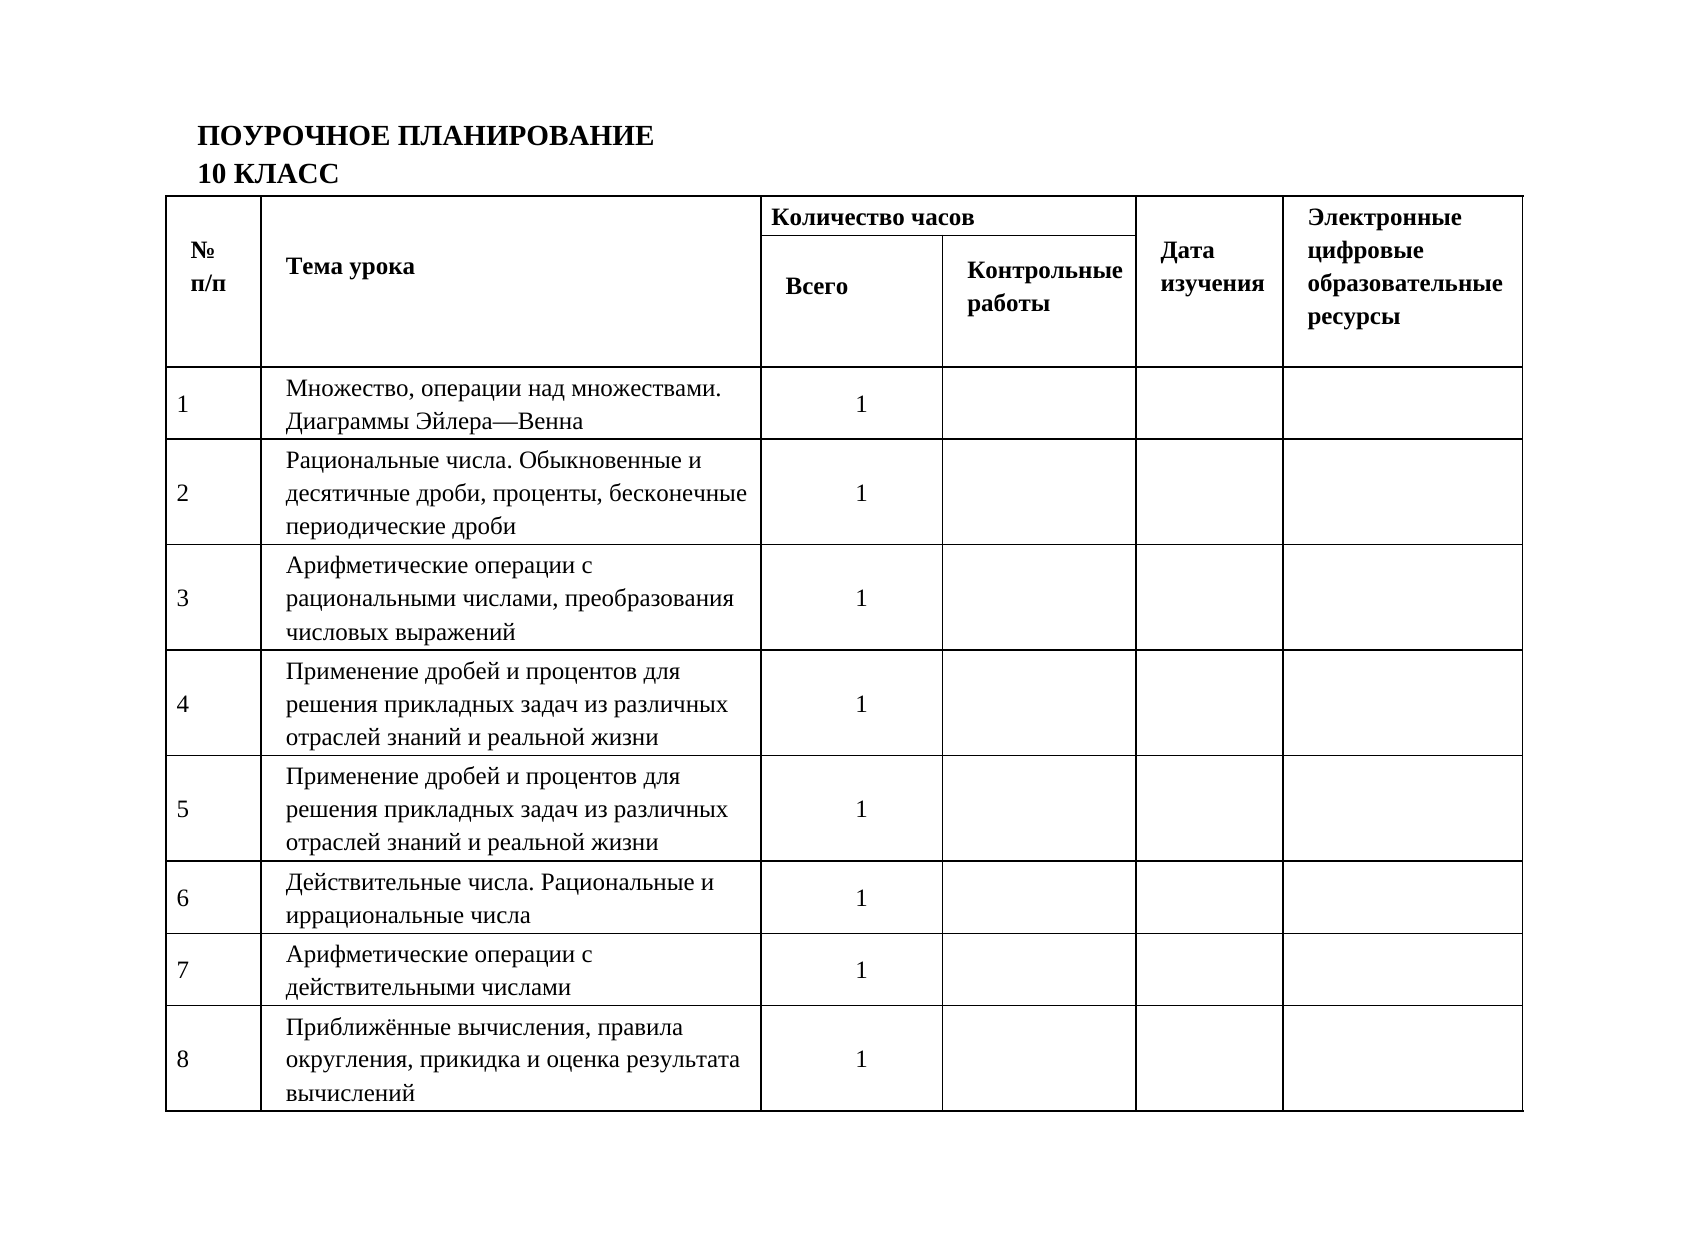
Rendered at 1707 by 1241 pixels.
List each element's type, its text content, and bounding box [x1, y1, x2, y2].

table_cell [1284, 651, 1522, 754]
table_cell 1 [762, 368, 942, 438]
table_cell [1137, 651, 1282, 754]
table_cell 5 [167, 756, 260, 860]
table_cell Приближённые вычисления, правила округления, прикидка и оценка результата вычислений [262, 1006, 760, 1110]
table_cell [1137, 862, 1282, 932]
table_cell [943, 440, 1135, 544]
table_cell 1 [762, 440, 942, 544]
table_header Дата изучения [1137, 197, 1282, 366]
table_cell [1284, 545, 1522, 649]
table_cell Контрольные работы [943, 236, 1135, 366]
table_cell [1284, 862, 1522, 932]
table_cell Арифметические операции с рациональными числами, преобразования числовых выражений [262, 545, 760, 649]
text 10 КЛАСС [190, 157, 1618, 190]
table_cell 1 [762, 1006, 942, 1110]
table_cell [1137, 934, 1282, 1005]
table_cell [943, 756, 1135, 860]
table_cell [943, 862, 1135, 932]
table_cell Рациональные числа. Обыкновенные и десятичные дроби, проценты, бесконечные периодические дроби [262, 440, 760, 544]
table_cell 1 [762, 545, 942, 649]
table_cell 2 [167, 440, 260, 544]
table_cell 1 [762, 651, 942, 754]
table_cell 3 [167, 545, 260, 649]
table_cell [943, 651, 1135, 754]
table_cell [1284, 440, 1522, 544]
table_header Электронные цифровые образовательные ресурсы [1284, 197, 1522, 366]
table_cell [1137, 756, 1282, 860]
table_cell 7 [167, 934, 260, 1005]
table_cell Применение дробей и процентов для решения прикладных задач из различных отраслей знаний и реальной жизни [262, 651, 760, 754]
table_header № п/п [167, 197, 260, 366]
table_cell Действительные числа. Рациональные и иррациональные числа [262, 862, 760, 932]
table_cell [943, 934, 1135, 1005]
table_cell 1 [762, 756, 942, 860]
table_cell 1 [762, 934, 942, 1005]
table_cell Применение дробей и процентов для решения прикладных задач из различных отраслей знаний и реальной жизни [262, 756, 760, 860]
table_cell 4 [167, 651, 260, 754]
table_cell Арифметические операции с действительными числами [262, 934, 760, 1005]
table_cell Множество, операции над множествами. Диаграммы Эйлера―Венна [262, 368, 760, 438]
table_cell [1137, 368, 1282, 438]
table_cell Всего [762, 236, 942, 366]
table_cell [1284, 1006, 1522, 1110]
text ПОУРОЧНОЕ ПЛАНИРОВАНИЕ [190, 118, 1618, 152]
table_cell 1 [762, 862, 942, 932]
table_cell [943, 545, 1135, 649]
table_header Количество часов [762, 197, 1135, 234]
table_cell [1137, 545, 1282, 649]
table_header Тема урока [262, 197, 760, 366]
table_cell [1137, 1006, 1282, 1110]
table_cell [1137, 440, 1282, 544]
table_cell [943, 368, 1135, 438]
table_cell 1 [167, 368, 260, 438]
table_cell 6 [167, 862, 260, 932]
table_cell [1284, 368, 1522, 438]
table_cell [943, 1006, 1135, 1110]
table_cell [1284, 756, 1522, 860]
table_cell [1284, 934, 1522, 1005]
table_cell 8 [167, 1006, 260, 1110]
